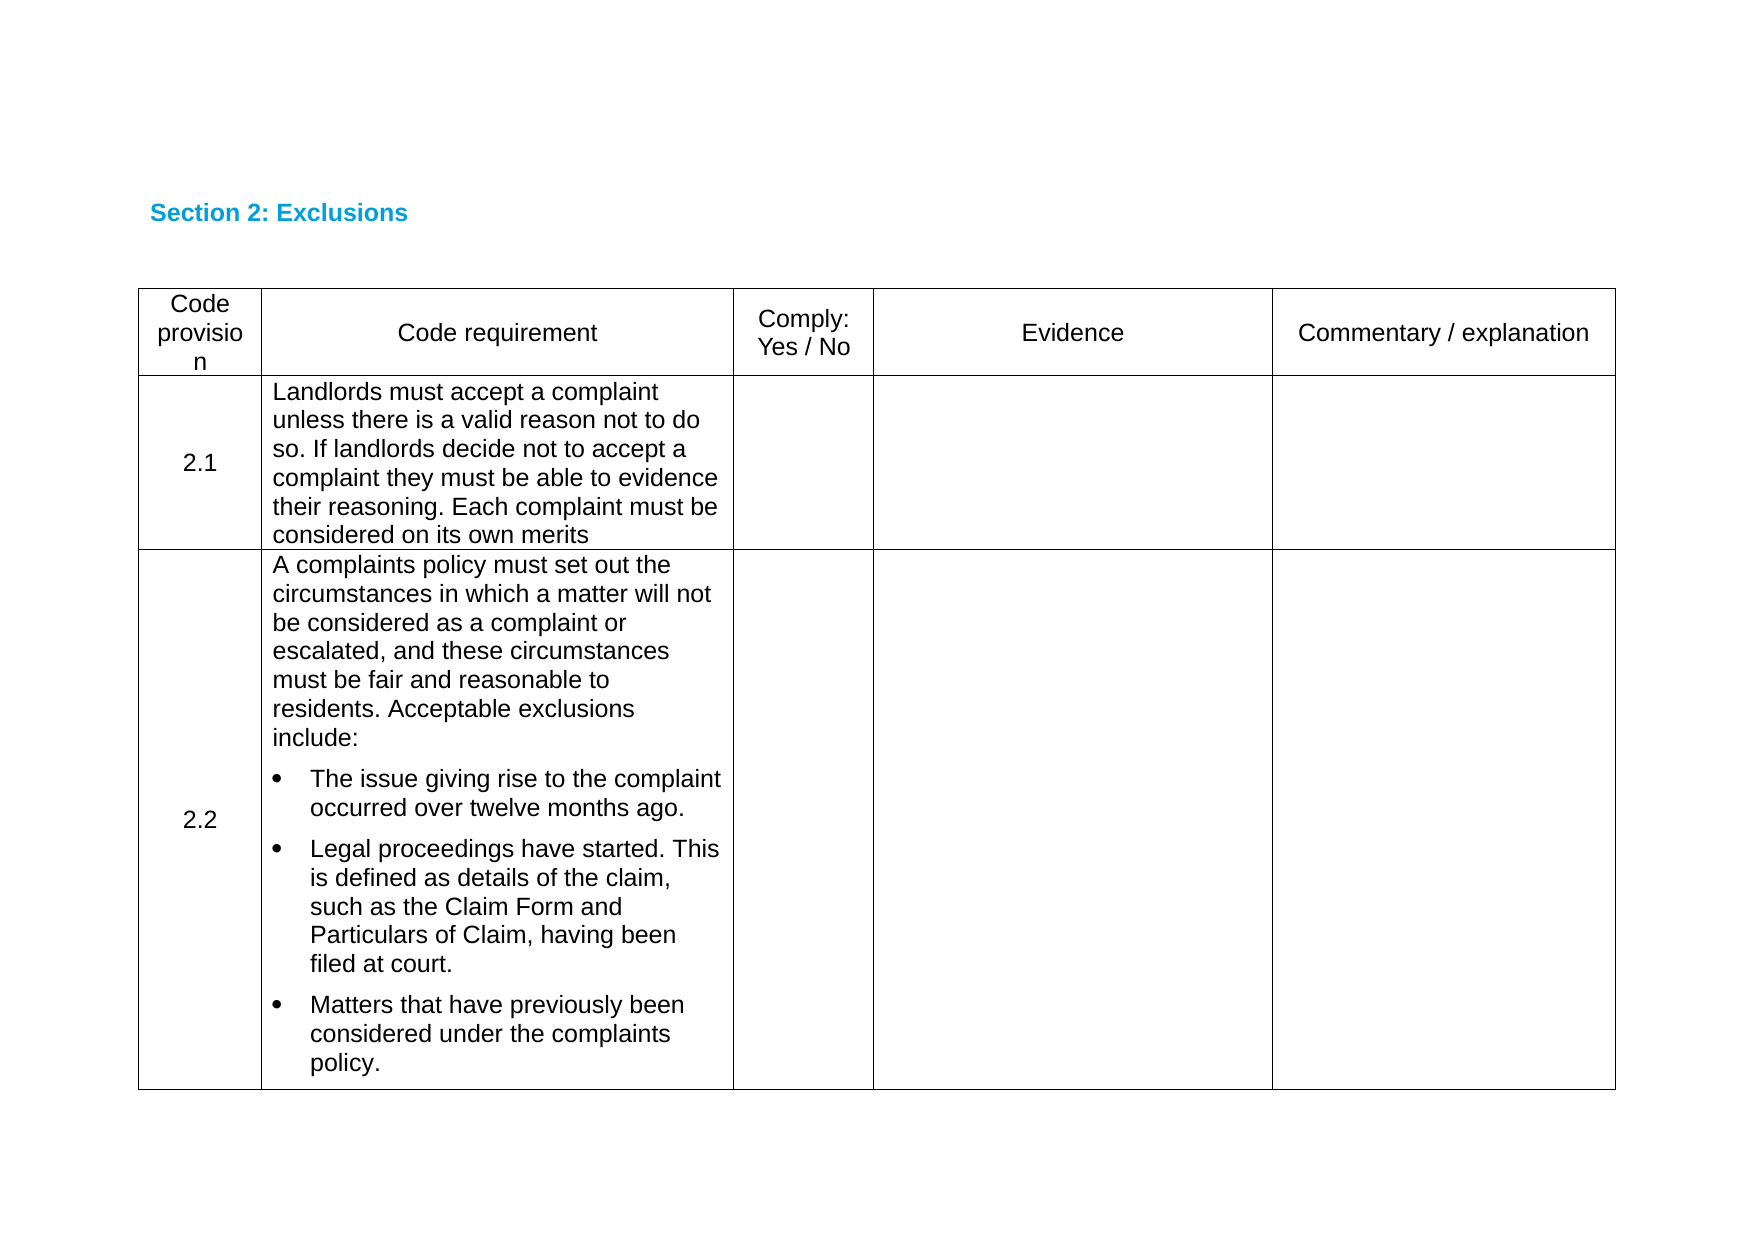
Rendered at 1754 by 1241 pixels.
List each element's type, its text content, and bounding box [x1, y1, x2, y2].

table_cell A complaints policy must set out the circumstances in which a matter will not be considered as a complaint or escalated, and these circumstances must be fair and reasonable to residents. Acceptable exclusions include: The issue giving rise to the complaint occurred over twelve months ago. Legal proceedings have started. This is defined as details of the claim, such as the Claim Form and Particulars of Claim, having been filed at court. Matters that have previously been considered under the complaints policy. [262, 550, 733, 1089]
table_cell [734, 376, 873, 549]
table_cell 2.1 [139, 376, 261, 549]
table_cell [1273, 550, 1615, 1089]
table_cell Landlords must accept a complaint unless there is a valid reason not to do so. If landlords decide not to accept a complaint they must be able to evidence their reasoning. Each complaint must be considered on its own merits [262, 376, 733, 549]
table_header Evidence [874, 289, 1272, 375]
table_cell 2.2 [139, 550, 261, 1089]
table_cell [874, 550, 1272, 1089]
table_header Code provision [139, 289, 261, 375]
table_header Commentary / explanation [1273, 289, 1615, 375]
table_cell [874, 376, 1272, 549]
table_header Comply: Yes / No [734, 289, 873, 375]
subtitle Section 2: Exclusions [150, 198, 1604, 226]
table_header Code requirement [262, 289, 733, 375]
table_cell [734, 550, 873, 1089]
table_cell [1273, 376, 1615, 549]
